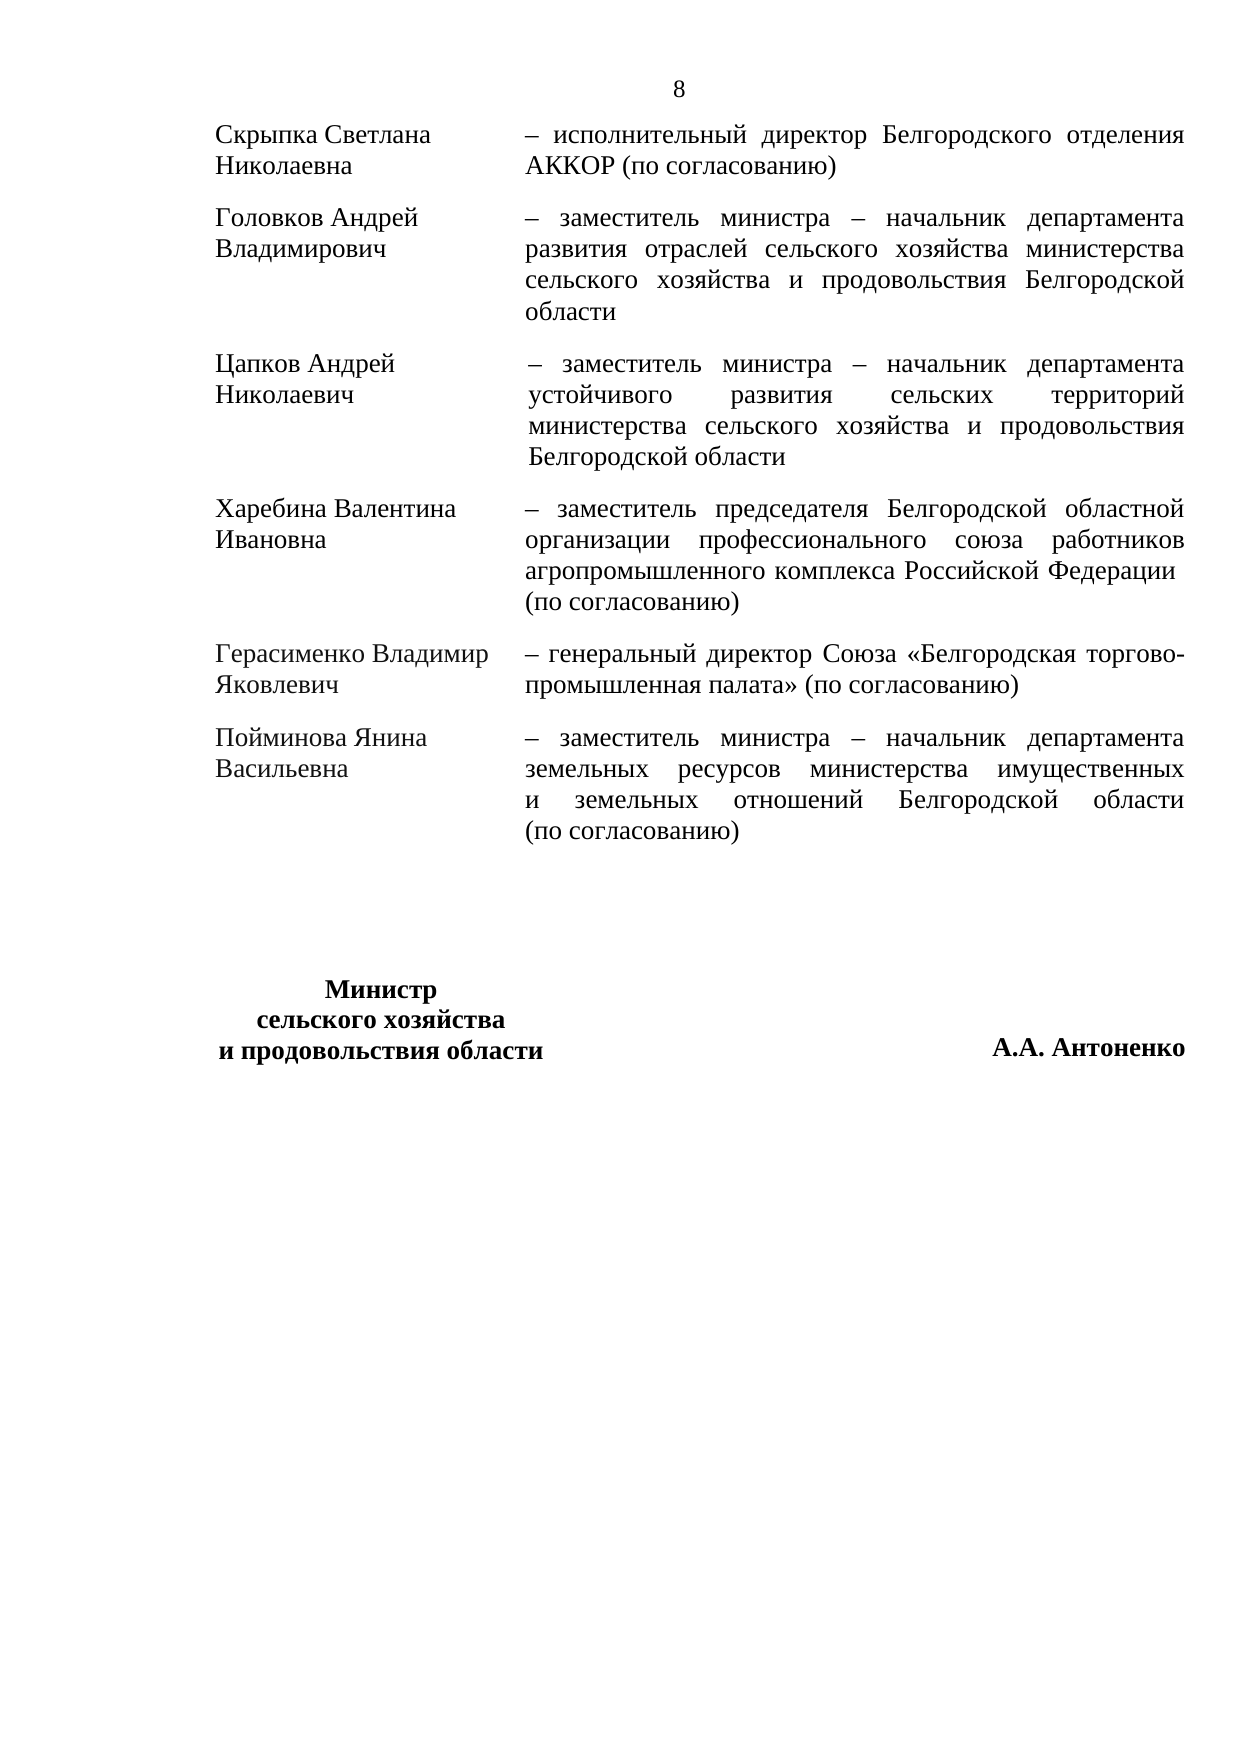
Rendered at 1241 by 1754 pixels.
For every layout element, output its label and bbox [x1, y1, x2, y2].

table_header [177, 118, 1196, 1652]
